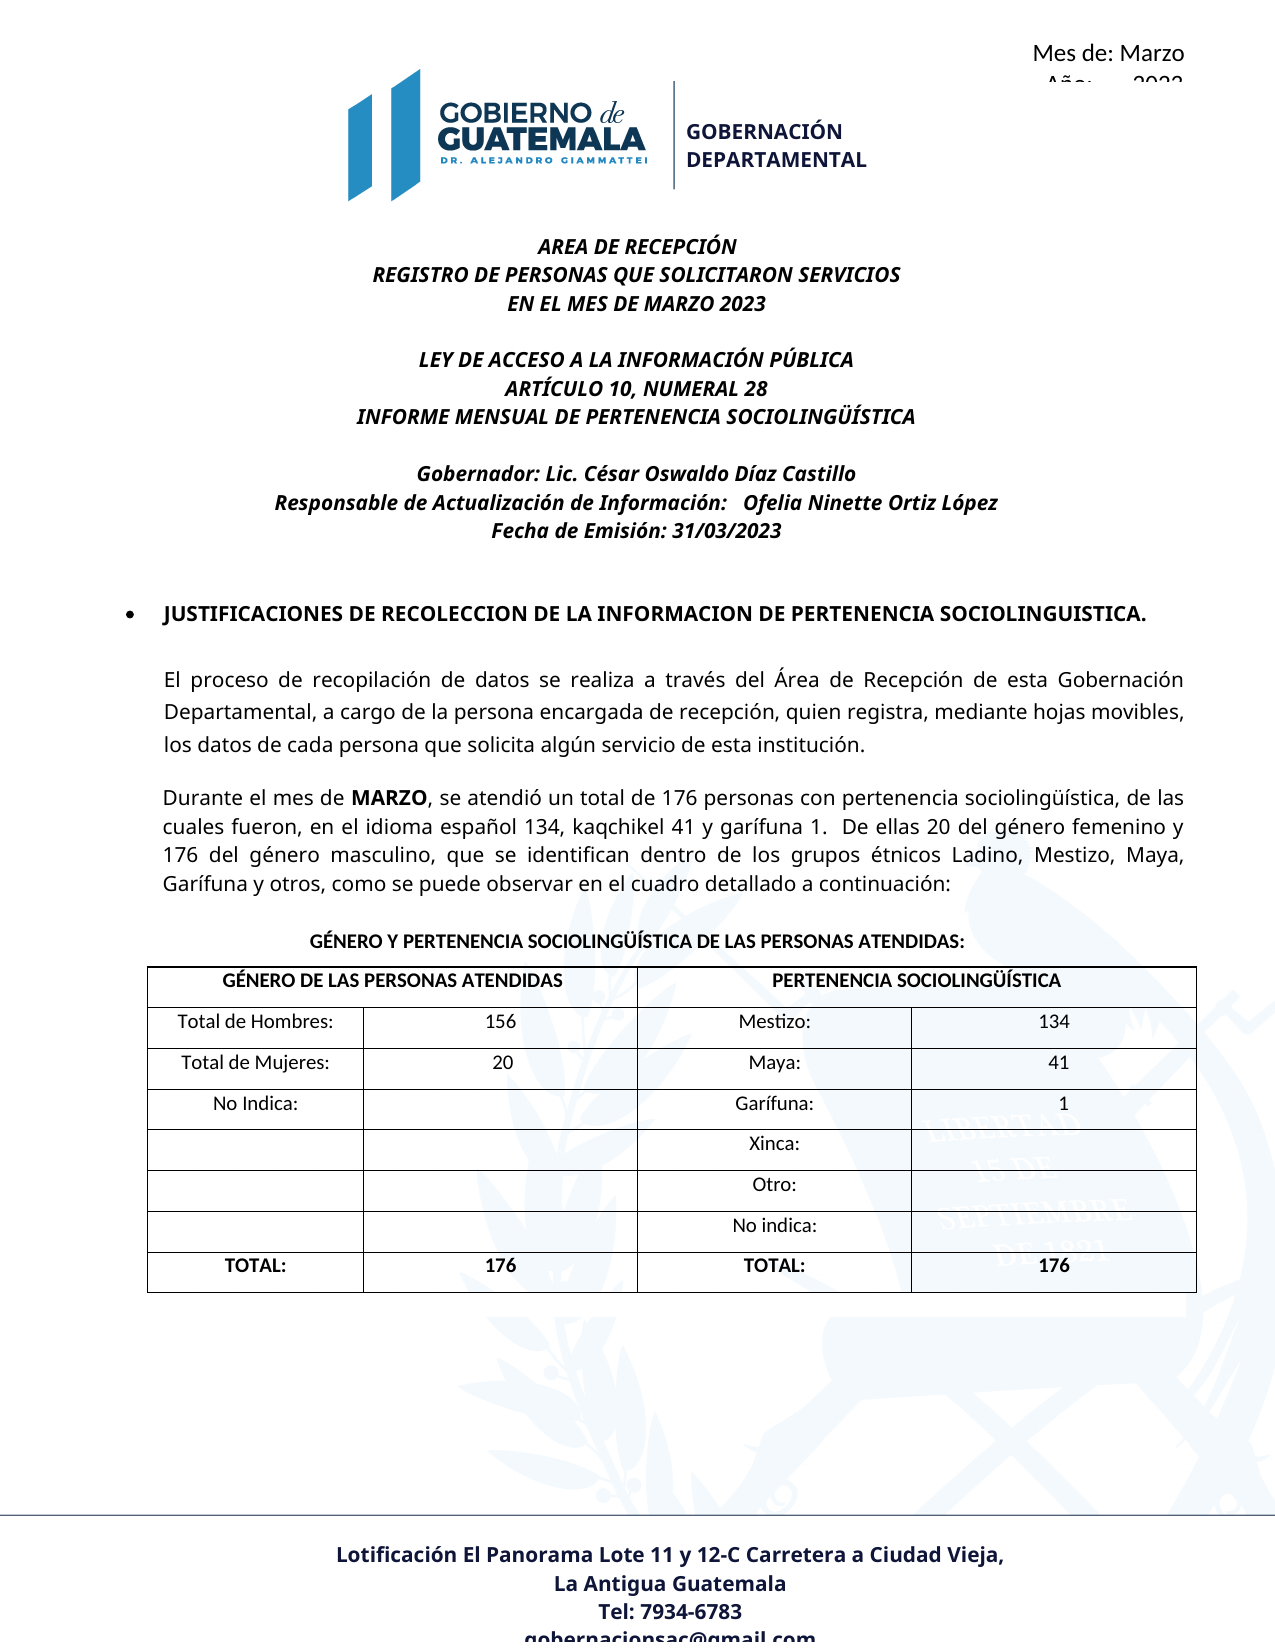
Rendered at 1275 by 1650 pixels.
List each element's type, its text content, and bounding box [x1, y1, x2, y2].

text EN EL MES DE MARZO 2023 [89, 289, 1186, 317]
table_cell [912, 1130, 1196, 1170]
table_cell No Indica: [148, 1090, 363, 1129]
list JUSTIFICACIONES DE RECOLECCION DE LA INFORMACION DE PERTENENCIA SOCIOLINGUISTICA. [126, 599, 1186, 628]
text Fecha de Emisión: 31/03/2023 [89, 516, 1186, 545]
table_cell Otro: [638, 1171, 911, 1211]
text Durante el mes de MARZO, se atendió un total de 176 personas con pertenencia sociolingüística, de las cuales fueron, en el idioma español 134, kaqchikel 41 y garífuna 1. De ellas 20 del género femenino y 176 del género masculino, que se identifican dentro de los grupos étnicos Ladino, Mestizo, Maya, Garífuna y otros, como se puede observar en el cuadro detallado a continuación: [162, 783, 1186, 897]
table_cell 176 [912, 1253, 1196, 1292]
table_cell TOTAL: [638, 1253, 911, 1292]
table_cell 1 [912, 1090, 1196, 1129]
table_cell 20 [364, 1049, 637, 1089]
table_cell [148, 1212, 363, 1252]
text GÉNERO Y PERTENENCIA SOCIOLINGÜÍSTICA DE LAS PERSONAS ATENDIDAS: [89, 928, 1186, 954]
table_cell Xinca: [638, 1130, 911, 1170]
text Responsable de Actualización de Información: Ofelia Ninette Ortiz López [89, 488, 1186, 516]
picture [0, 0, 1275, 1650]
table_cell Garífuna: [638, 1090, 911, 1129]
table_cell 176 [364, 1253, 637, 1292]
table_cell [148, 1171, 363, 1211]
table_cell 41 [912, 1049, 1196, 1089]
table_header PERTENENCIA SOCIOLINGÜÍSTICA [638, 968, 1196, 1007]
table_cell [364, 1130, 637, 1170]
table_cell [364, 1090, 637, 1129]
text Gobernador: Lic. César Oswaldo Díaz Castillo [89, 459, 1186, 488]
table_cell TOTAL: [148, 1253, 363, 1292]
table_cell Maya: [638, 1049, 911, 1089]
text LEY DE ACCESO A LA INFORMACIÓN PÚBLICA [89, 346, 1186, 374]
table_cell [364, 1171, 637, 1211]
table_cell [148, 1130, 363, 1170]
table_cell 134 [912, 1008, 1196, 1048]
table_header GÉNERO DE LAS PERSONAS ATENDIDAS [148, 968, 637, 1007]
table_cell No indica: [638, 1212, 911, 1252]
text REGISTRO DE PERSONAS QUE SOLICITARON SERVICIOS [89, 260, 1186, 289]
list El proceso de recopilación de datos se realiza a través del Área de Recepción de esta Gobernación Departamental, a cargo de la persona encargada de recepción, quien registra, mediante hojas movibles, los datos de cada persona que solicita algún servicio de esta institución. [164, 665, 1186, 758]
table_cell [912, 1212, 1196, 1252]
text ARTÍCULO 10, NUMERAL 28 [89, 374, 1186, 402]
table_cell [364, 1212, 637, 1252]
table_cell Total de Mujeres: [148, 1049, 363, 1089]
text INFORME MENSUAL DE PERTENENCIA SOCIOLINGÜÍSTICA [89, 402, 1186, 431]
table_cell 156 [364, 1008, 637, 1048]
table_cell [912, 1171, 1196, 1211]
table_cell Mestizo: [638, 1008, 911, 1048]
table_cell Total de Hombres: [148, 1008, 363, 1048]
text AREA DE RECEPCIÓN [89, 232, 1186, 260]
